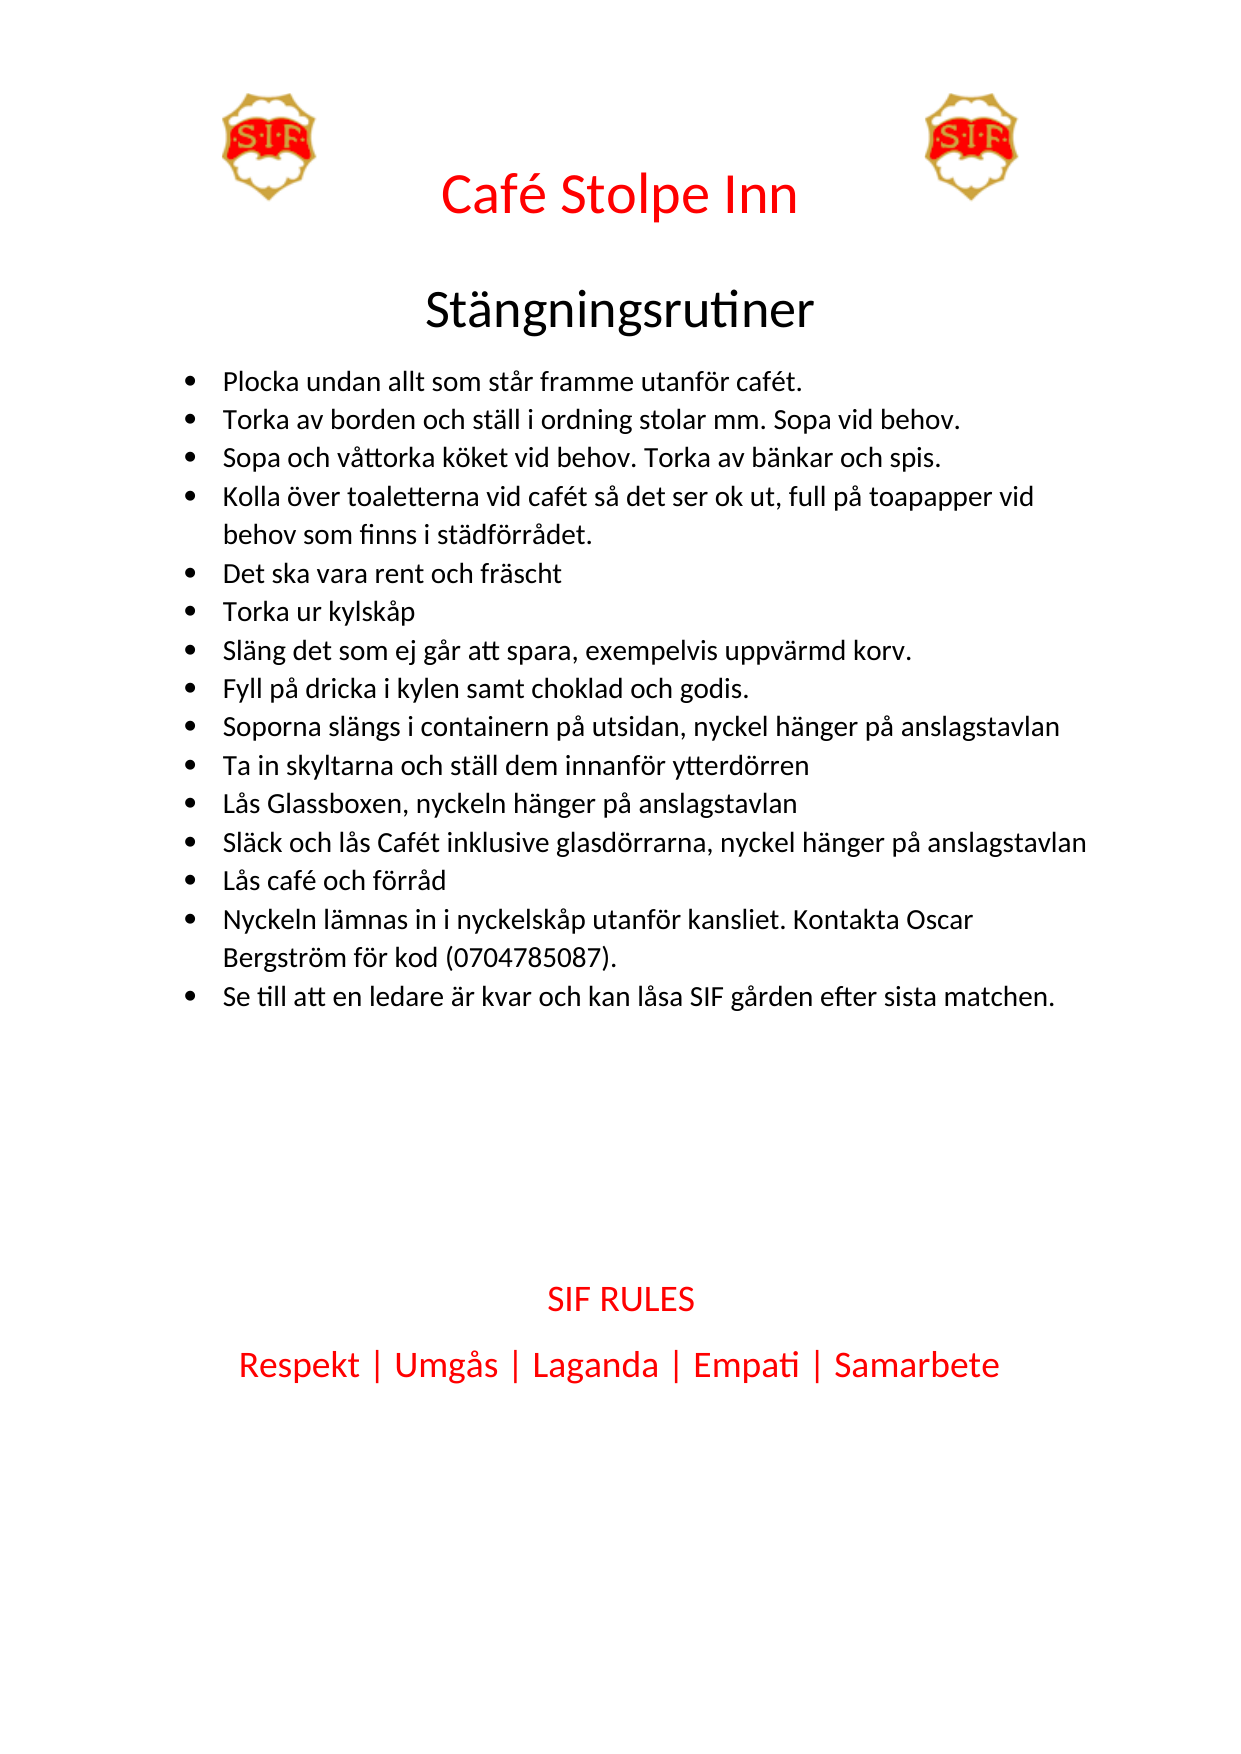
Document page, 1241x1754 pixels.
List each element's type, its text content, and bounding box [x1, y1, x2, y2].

list Kolla över toaletterna vid cafét så det ser ok ut, full på toapapper vid behov som finns i städförrådet. [185, 478, 1093, 552]
text Stängningsrutiner [148, 274, 1093, 341]
list Ta in skyltarna och ställ dem innanför ytterdörren [185, 747, 1093, 783]
list Det ska vara rent och fräscht [185, 555, 1093, 590]
list Sopa och våttorka köket vid behov. Torka av bänkar och spis. [185, 439, 1093, 475]
text Respekt | Umgås | Laganda | Empati | Samarbete [178, 1341, 1061, 1387]
list Fyll på dricka i kylen samt choklad och godis. [185, 670, 1093, 706]
list Torka av borden och ställ i ordning stolar mm. Sopa vid behov. [185, 401, 1093, 437]
list Se till att en ledare är kvar och kan låsa SIF gården efter sista matchen. [185, 978, 1093, 1013]
picture [924, 93, 1020, 202]
text SIF RULES [178, 1275, 1064, 1321]
list Släck och lås Cafét inklusive glasdörrarna, nyckel hänger på anslagstavlan [185, 824, 1093, 859]
picture [221, 93, 318, 202]
list Lås café och förråd [185, 862, 1093, 898]
list Lås Glassboxen, nyckeln hänger på anslagstavlan [185, 785, 1093, 821]
list Plocka undan allt som står framme utanför cafét. [185, 363, 1093, 398]
list Nyckeln lämnas in i nyckelskåp utanför kansliet. Kontakta Oscar Bergström för kod (0704785087). [185, 901, 1093, 975]
title Café Stolpe Inn [148, 156, 1093, 228]
list Släng det som ej går att spara, exempelvis uppvärmd korv. [185, 632, 1093, 667]
list Soporna slängs i containern på utsidan, nyckel hänger på anslagstavlan [185, 708, 1093, 744]
list Torka ur kylskåp [185, 593, 1093, 629]
